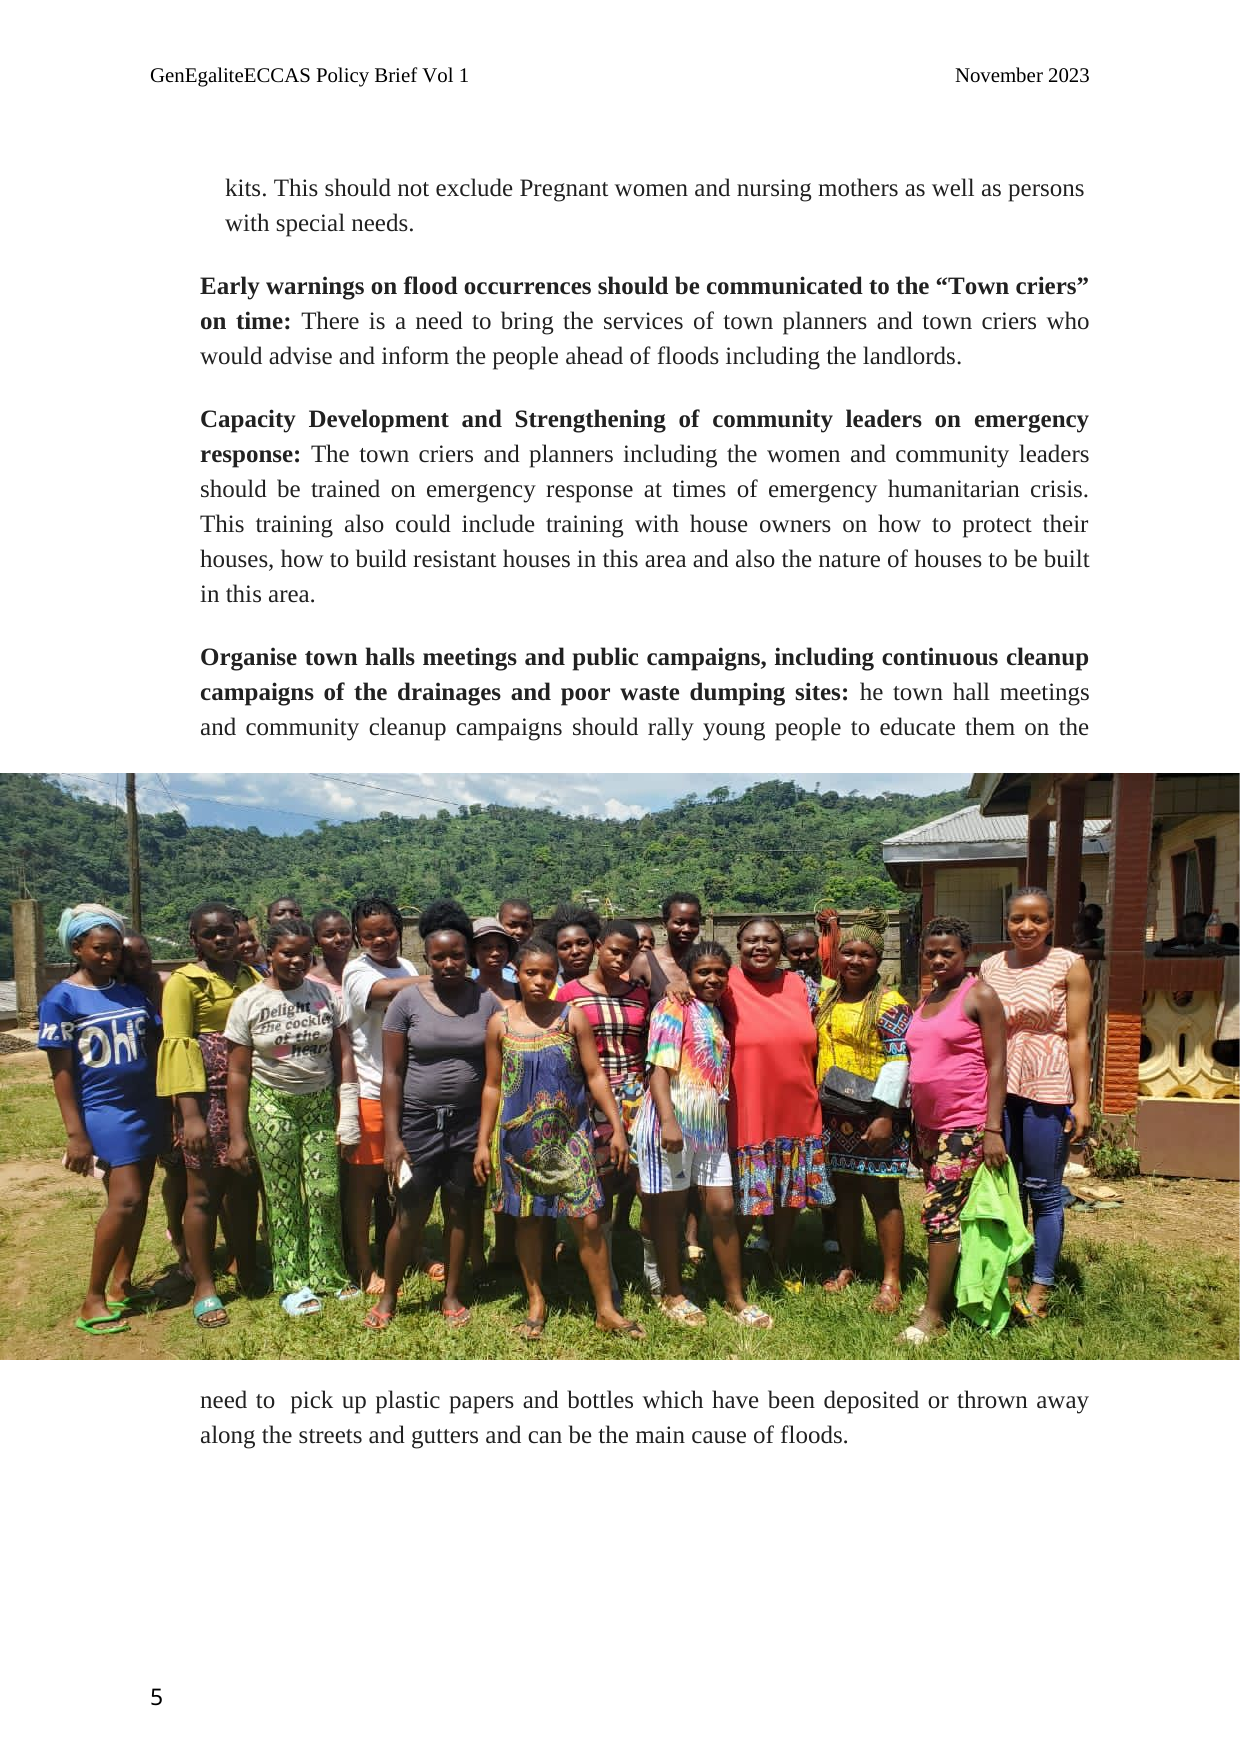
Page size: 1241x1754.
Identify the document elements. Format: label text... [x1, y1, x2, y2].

text Early warnings on flood occurrences should be communicated to the “Town criers” on time: There is a need to bring the services of town planners and town criers who would advise and inform the people ahead of floods including the landlords. [200, 264, 1090, 370]
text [225, 167, 1090, 237]
text Organise town halls meetings and public campaigns, including continuous cleanup campaigns of the drainages and poor waste dumping sites: he town hall meetings and community cleanup campaigns should rally young people to educate them on the need to pick up plastic papers and bottles which have been deposited or thrown away along the streets and gutters and can be the main cause of floods. [200, 636, 1090, 773]
picture [0, 773, 1240, 1360]
text Organise town halls meetings and public campaigns, including continuous cleanup campaigns of the drainages and poor waste dumping sites: he town hall meetings and community cleanup campaigns should rally young people to educate them on the need to pick up plastic papers and bottles which have been deposited or thrown away along the streets and gutters and can be the main cause of floods. [200, 1360, 1090, 1449]
text Capacity Development and Strengthening of community leaders on emergency response: The town criers and planners including the women and community leaders should be trained on emergency response at times of emergency humanitarian crisis. This training also could include training with house owners on how to protect their houses, how to build resistant houses in this area and also the nature of houses to be built in this area. [200, 398, 1090, 608]
